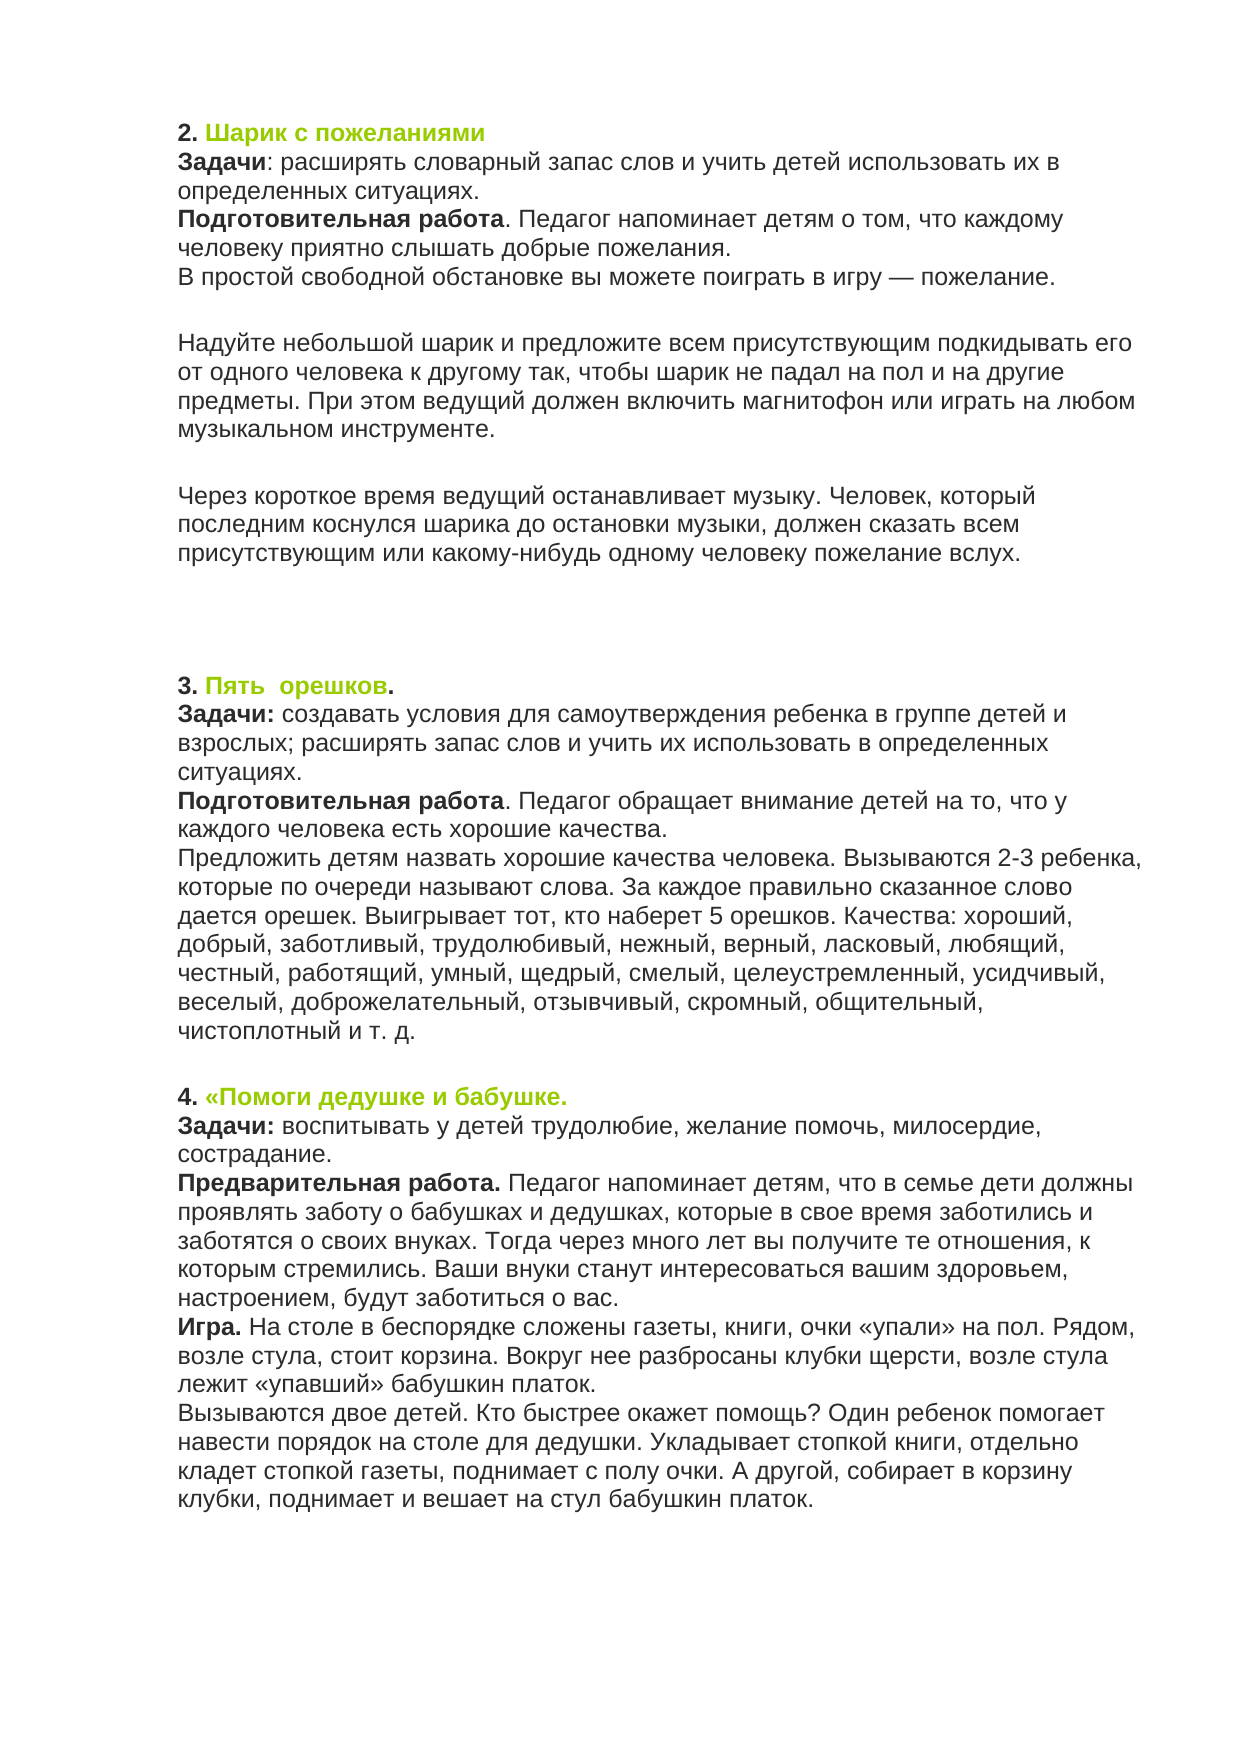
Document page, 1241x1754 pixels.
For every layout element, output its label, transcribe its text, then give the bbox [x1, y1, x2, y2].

text Предварительная работа. Педагог напоминает детям, что в семье дети должны проявлять заботу о бабушках и дедушках, которые в свое время заботились и заботятся о своих внуках. Тогда через много лет вы получите те отношения, к которым стремились. Ваши внуки станут интересоваться вашим здоровьем, настроением, будут заботиться о вас. [177, 1168, 1152, 1312]
text Подготовительная работа. Педагог обращает внимание детей на то, что у каждого человека есть хорошие качества. [177, 786, 1152, 843]
text Задачи: воспитывать у детей трудолюбие, желание помочь, милосердие, сострадание. [177, 1111, 1152, 1168]
text 4. «Помоги дедушке и бабушке. [177, 1082, 1152, 1111]
text 2. Шарик с пожеланиями [177, 118, 1152, 147]
text Вызываются двое детей. Кто быстрее окажет помощь? Один ребенок помогает навести порядок на столе для дедушки. Укладывает стопкой книги, отдельно кладет стопкой газеты, поднимает с полу очки. А другой, собирает в корзину клубки, поднимает и вешает на стул бабушкин платок. [177, 1398, 1152, 1513]
text Через короткое время ведущий останавливает музыку. Человек, который последним коснулся шарика до остановки музыки, должен сказать всем присутствующим или какому-нибудь одному человеку пожелание вслух. [177, 481, 1152, 567]
text Надуйте небольшой шарик и предложите всем присутствующим подкидывать его от одного человека к другому так, чтобы шарик не падал на пол и на другие предметы. При этом ведущий должен включить магнитофон или играть на любом музыкальном инструменте. [177, 328, 1152, 443]
text Предложить детям назвать хорошие качества человека. Вызываются 2-3 ребенка, которые по очереди называют слова. За каждое правильно сказанное слово дается орешек. Выигрывает тот, кто наберет 5 орешков. Качества: хороший, добрый, заботливый, трудолюбивый, нежный, верный, ласковый, любящий, честный, работящий, умный, щедрый, смелый, целеустремленный, усидчивый, веселый, доброжелательный, отзывчивый, скромный, общительный, чистоплотный и т. д. [177, 843, 1152, 1044]
text Задачи: расширять словарный запас слов и учить детей использовать их в определенных ситуациях. [177, 147, 1152, 204]
text 3. Пять орешков. [177, 671, 1152, 699]
text Задачи: создавать условия для самоутверждения ребенка в группе детей и взрослых; расширять запас слов и учить их использовать в определенных ситуациях. [177, 699, 1152, 786]
text В простой свободной обстановке вы можете поиграть в игру — пожелание. [177, 262, 1152, 291]
text Игра. На столе в беспорядке сложены газеты, книги, очки «упали» на пол. Рядом, возле стула, стоит корзина. Вокруг нее разбросаны клубки щерсти, возле стула лежит «упавший» бабушкин платок. [177, 1312, 1152, 1398]
text Подготовительная работа. Педагог напоминает детям о том, что каждому человеку приятно слышать добрые пожелания. [177, 204, 1152, 262]
